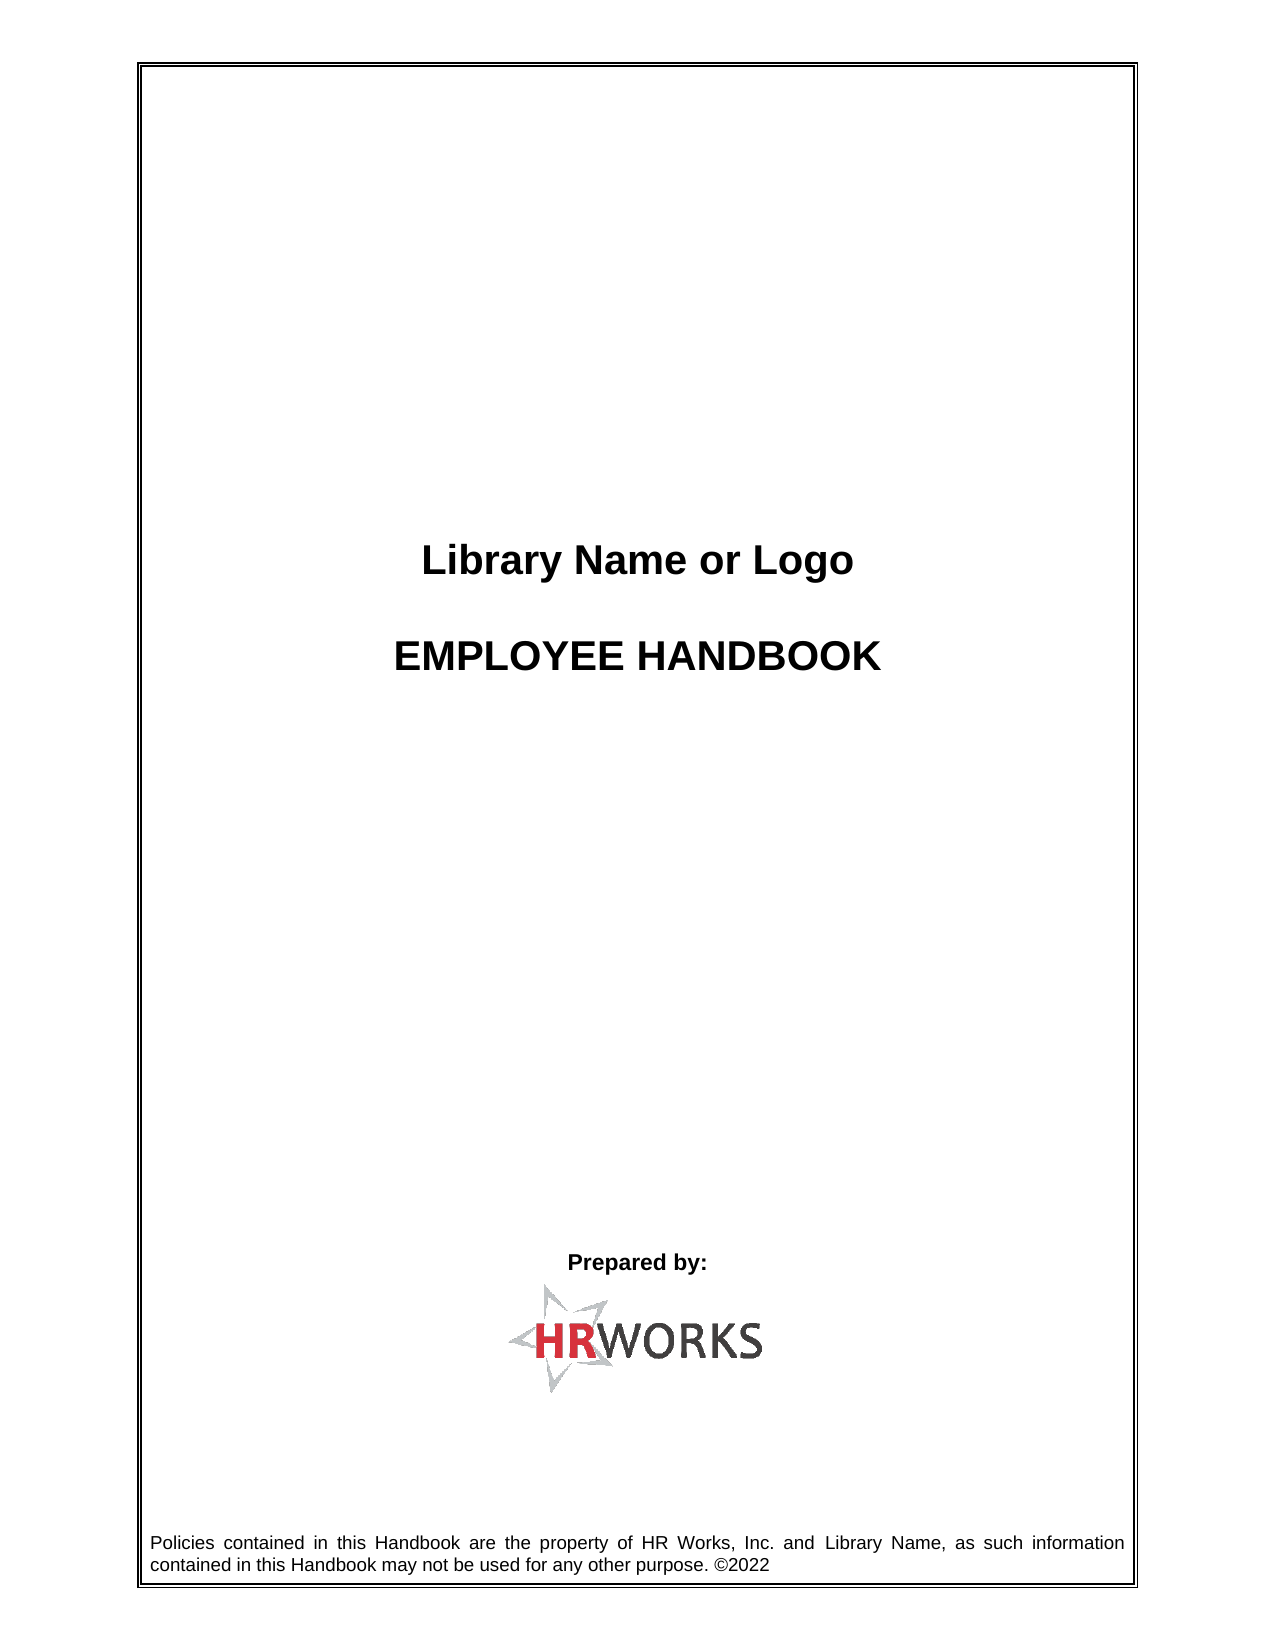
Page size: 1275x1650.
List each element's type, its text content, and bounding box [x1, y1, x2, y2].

picture [500, 1275, 775, 1402]
text Library Name or Logo [150, 535, 1125, 583]
text EMPLOYEE HANDBOOK [150, 631, 1125, 679]
text Prepared by: [150, 1249, 1125, 1275]
